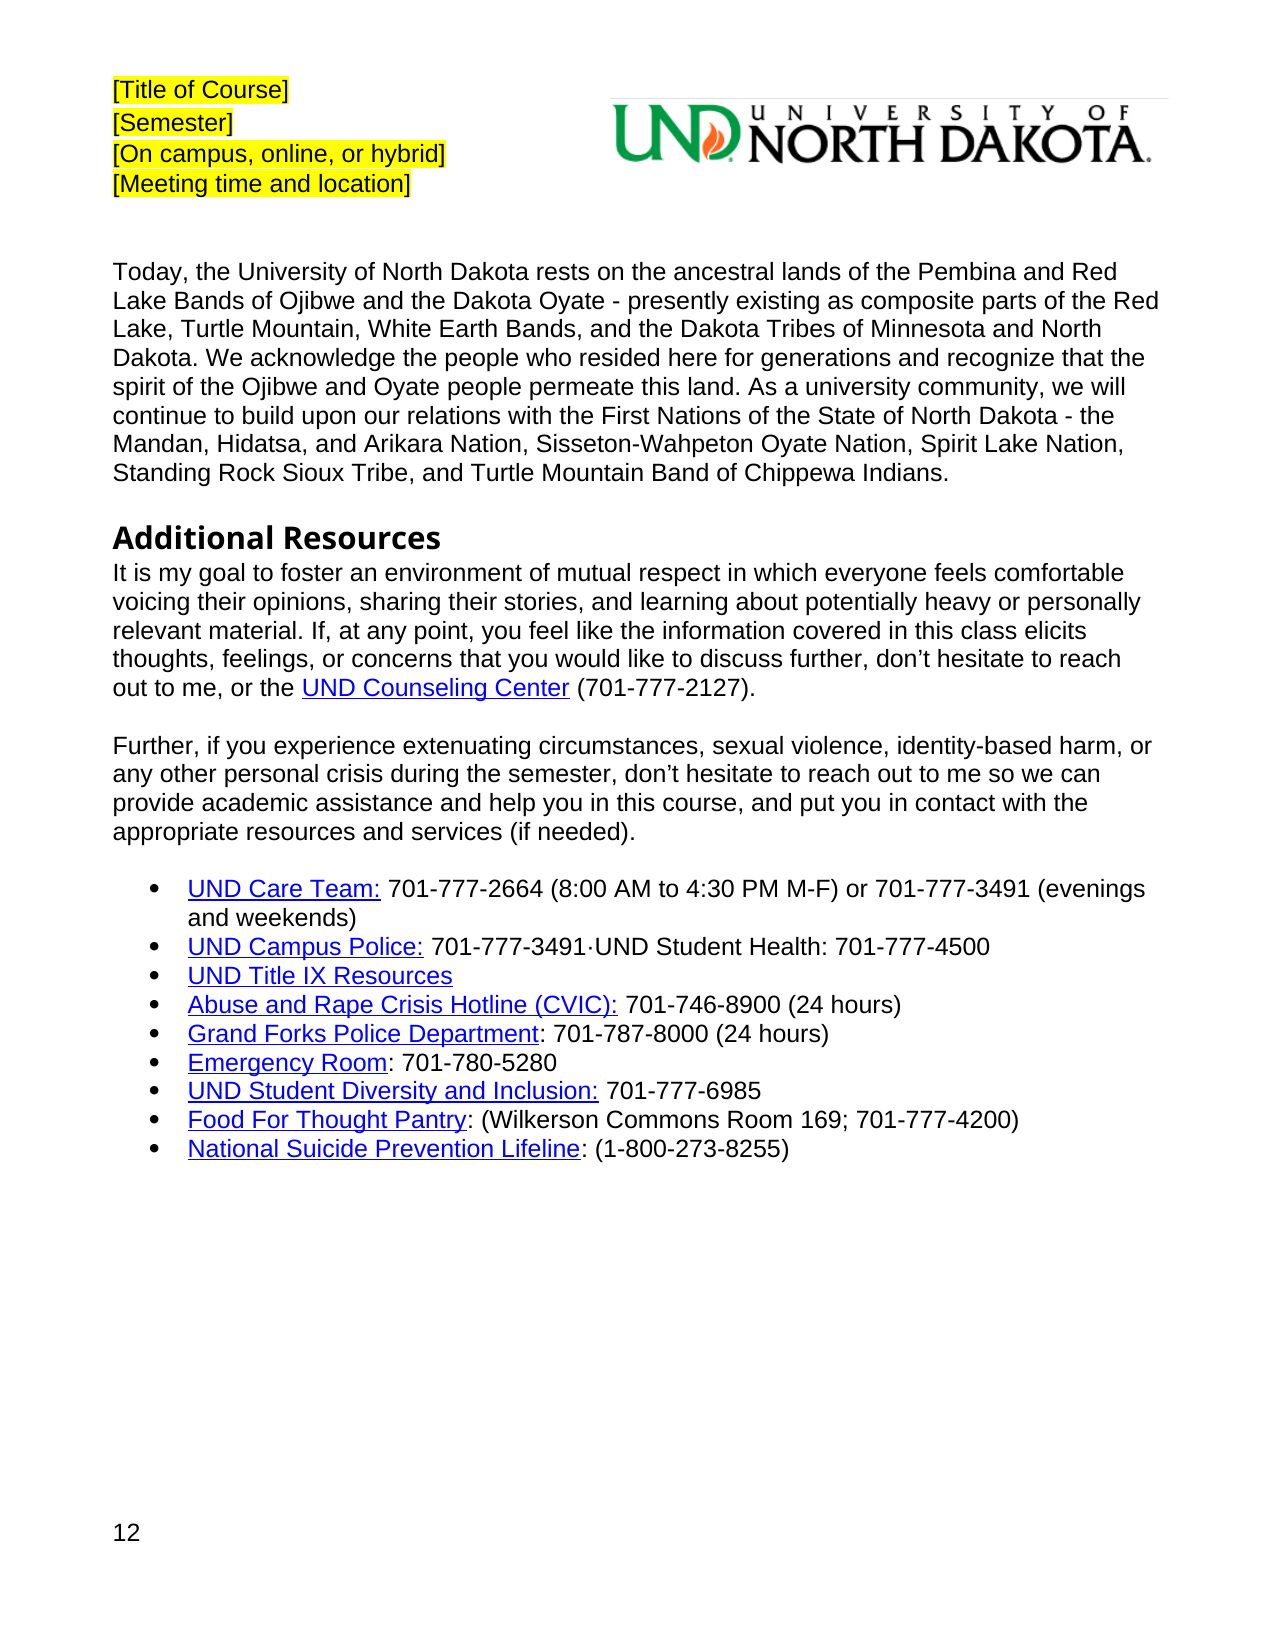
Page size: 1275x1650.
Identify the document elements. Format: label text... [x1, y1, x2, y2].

text Further, if you experience extenuating circumstances, sexual violence, identity-based harm, or any other personal crisis during the semester, don’t hesitate to reach out to me so we can provide academic assistance and help you in this course, and put you in contact with the appropriate resources and services (if needed). [112, 731, 1162, 846]
text Today, the University of North Dakota rests on the ancestral lands of the Pembina and Red Lake Bands of Ojibwe and the Dakota Oyate - presently existing as composite parts of the Red Lake, Turtle Mountain, White Earth Bands, and the Dakota Tribes of Minnesota and North Dakota. We acknowledge the people who resided here for generations and recognize that the spirit of the Ojibwe and Oyate people permeate this land. As a university community, we will continue to build upon our relations with the First Nations of the State of North Dakota - the Mandan, Hidatsa, and Arikara Nation, Sisseton-Wahpeton Oyate Nation, Spirit Lake Nation, Standing Rock Sioux Tribe, and Turtle Mountain Band of Chippewa Indians. [112, 257, 1162, 487]
list UND Student Diversity and Inclusion: 701-777-6985 [150, 1076, 1162, 1105]
list UND Care Team: 701-777-2664 (8:00 AM to 4:30 PM M-F) or 701-777-3491 (evenings and weekends) [150, 874, 1162, 932]
list National Suicide Prevention Lifeline: (1-800-273-8255) [150, 1134, 1162, 1163]
subtitle Additional Resources [112, 516, 1162, 558]
list Abuse and Rape Crisis Hotline (CVIC): 701-746-8900 (24 hours) [150, 990, 1162, 1019]
list UND Title IX Resources [150, 961, 1162, 990]
text It is my goal to foster an environment of mutual respect in which everyone feels comfortable voicing their opinions, sharing their stories, and learning about potentially heavy or personally relevant material. If, at any point, you feel like the information covered in this class elicits thoughts, feelings, or concerns that you would like to discuss further, don’t hesitate to reach out to me, or the UND Counseling Center (701-777-2127). [112, 558, 1162, 702]
picture [608, 97, 1169, 167]
list Emergency Room: 701-780-5280 [150, 1047, 1162, 1076]
list Grand Forks Police Department: 701-787-8000 (24 hours) [150, 1019, 1162, 1047]
list UND Campus Police: 701-777-3491·UND Student Health: 701-777-4500 [150, 932, 1162, 961]
list Food For Thought Pantry: (Wilkerson Commons Room 169; 701-777-4200) [150, 1105, 1162, 1134]
